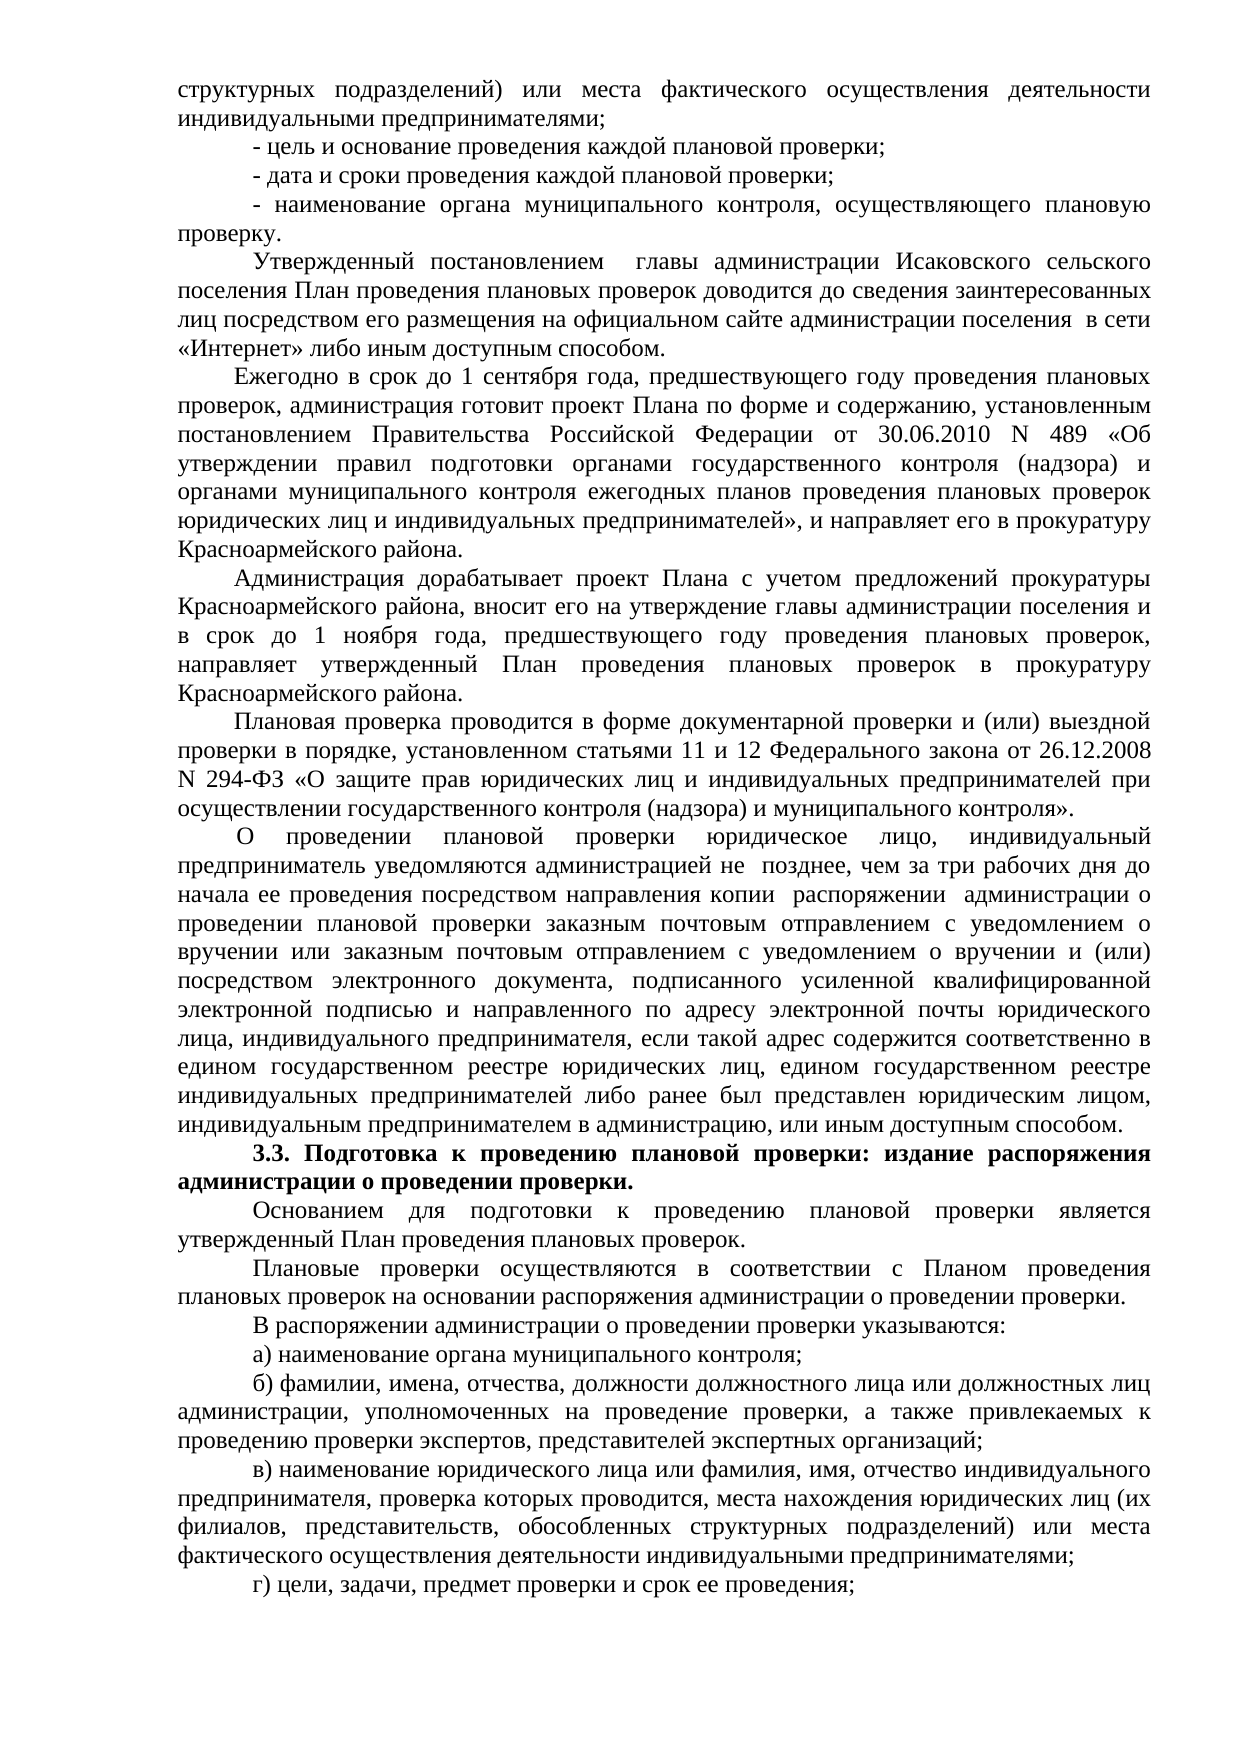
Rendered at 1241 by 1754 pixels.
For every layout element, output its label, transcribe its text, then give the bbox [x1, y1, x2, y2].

text Утвержденный постановлением главы администрации Исаковского сельского поселения План проведения плановых проверок доводится до сведения заинтересованных лиц посредством его размещения на официальном сайте администрации поселения в сети «Интернет» либо иным доступным способом. [177, 246, 1152, 361]
text О проведении плановой проверки юридическое лицо, индивидуальный предприниматель уведомляются администрацией не позднее, чем за три рабочих дня до начала ее проведения посредством направления копии распоряжении администрации о проведении плановой проверки заказным почтовым отправлением с уведомлением о вручении или заказным почтовым отправлением с уведомлением о вручении и (или) посредством электронного документа, подписанного усиленной квалифицированной электронной подписью и направленного по адресу электронной почты юридического лица, индивидуального предпринимателя, если такой адрес содержится соответственно в едином государственном реестре юридических лиц, едином государственном реестре индивидуальных предпринимателей либо ранее был представлен юридическим лицом, индивидуальным предпринимателем в администрацию, или иным доступным способом. [177, 821, 1152, 1138]
text г) цели, задачи, предмет проверки и срок ее проведения; [177, 1569, 1152, 1598]
text 3.3. Подготовка к проведению плановой проверки: издание распоряжения администрации о проведении проверки. [177, 1138, 1152, 1195]
text - цель и основание проведения каждой плановой проверки; [177, 131, 1152, 160]
text - наименование органа муниципального контроля, осуществляющего плановую проверку. [177, 189, 1152, 246]
text Администрация дорабатывает проект Плана с учетом предложений прокуратуры Красноармейского района, вносит его на утверждение главы администрации поселения и в срок до 1 ноября года, предшествующего году проведения плановых проверок, направляет утвержденный План проведения плановых проверок в прокуратуру Красноармейского района. [177, 563, 1152, 706]
text Плановая проверка проводится в форме документарной проверки и (или) выездной проверки в порядке, установленном статьями 11 и 12 Федерального закона от 26.12.2008 N 294-ФЗ «О защите прав юридических лиц и индивидуальных предпринимателей при осуществлении государственного контроля (надзора) и муниципального контроля». [177, 706, 1152, 821]
text - дата и сроки проведения каждой плановой проверки; [177, 160, 1152, 189]
text В распоряжении администрации о проведении проверки указываются: [177, 1310, 1152, 1339]
text в) наименование юридического лица или фамилия, имя, отчество индивидуального предпринимателя, проверка которых проводится, места нахождения юридических лиц (их филиалов, представительств, обособленных структурных подразделений) или места фактического осуществления деятельности индивидуальными предпринимателями; [177, 1454, 1152, 1569]
text Ежегодно в срок до 1 сентября года, предшествующего году проведения плановых проверок, администрация готовит проект Плана по форме и содержанию, установленным постановлением Правительства Российской Федерации от 30.06.2010 N 489 «Об утверждении правил подготовки органами государственного контроля (надзора) и органами муниципального контроля ежегодных планов проведения плановых проверок юридических лиц и индивидуальных предпринимателей», и направляет его в прокуратуру Красноармейского района. [177, 361, 1152, 563]
text Плановые проверки осуществляются в соответствии с Планом проведения плановых проверок на основании распоряжения администрации о проведении проверки. [177, 1253, 1152, 1310]
text б) фамилии, имена, отчества, должности должностного лица или должностных лиц администрации, уполномоченных на проведение проверки, а также привлекаемых к проведению проверки экспертов, представителей экспертных организаций; [177, 1368, 1152, 1454]
text а) наименование органа муниципального контроля; [177, 1339, 1152, 1368]
text Основанием для подготовки к проведению плановой проверки является утвержденный План проведения плановых проверок. [177, 1195, 1152, 1253]
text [177, 74, 1152, 131]
